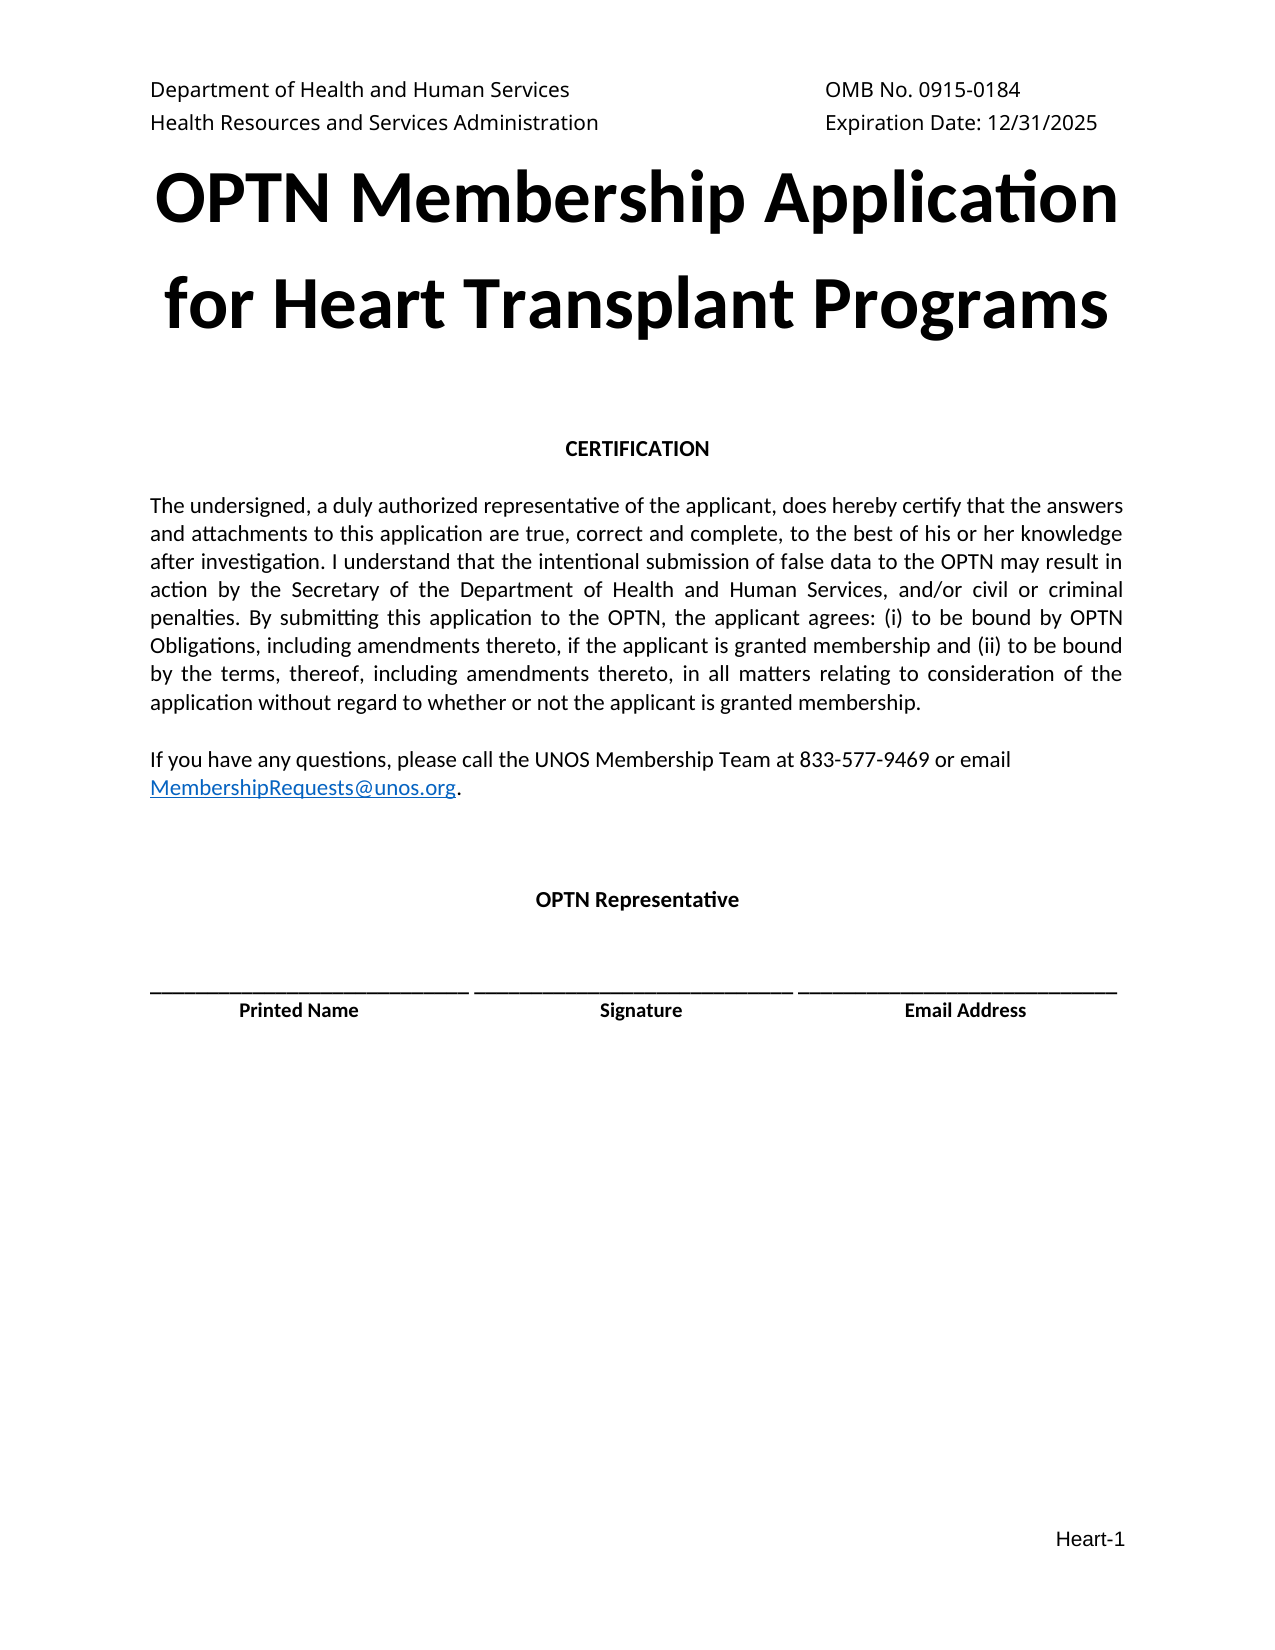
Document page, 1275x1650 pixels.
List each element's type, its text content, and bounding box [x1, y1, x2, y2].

text CERTIFICATION [150, 434, 1125, 462]
text Printed Name Signature Email Address [225, 997, 1125, 1022]
subtitle OPTN Membership Application for Heart Transplant Programs [150, 150, 1125, 347]
text If you have any questions, please call the UNOS Membership Team at 833-577-9469 or email MembershipRequests@unos.org. [150, 745, 1125, 801]
text The undersigned, a duly authorized representative of the applicant, does hereby certify that the answers and attachments to this application are true, correct and complete, to the best of his or her knowledge after investigation. I understand that the intentional submission of false data to the OPTN may result in action by the Secretary of the Department of Health and Human Services, and/or civil or criminal penalties. By submitting this application to the OPTN, the applicant agrees: (i) to be bound by OPTN Obligations, including amendments thereto, if the applicant is granted membership and (ii) to be bound by the terms, thereof, including amendments thereto, in all matters relating to consideration of the application without regard to whether or not the applicant is granted membership. [150, 491, 1125, 716]
text ____________________________ ____________________________ ____________________________ [150, 969, 1125, 997]
text OPTN Representative [150, 885, 1125, 913]
